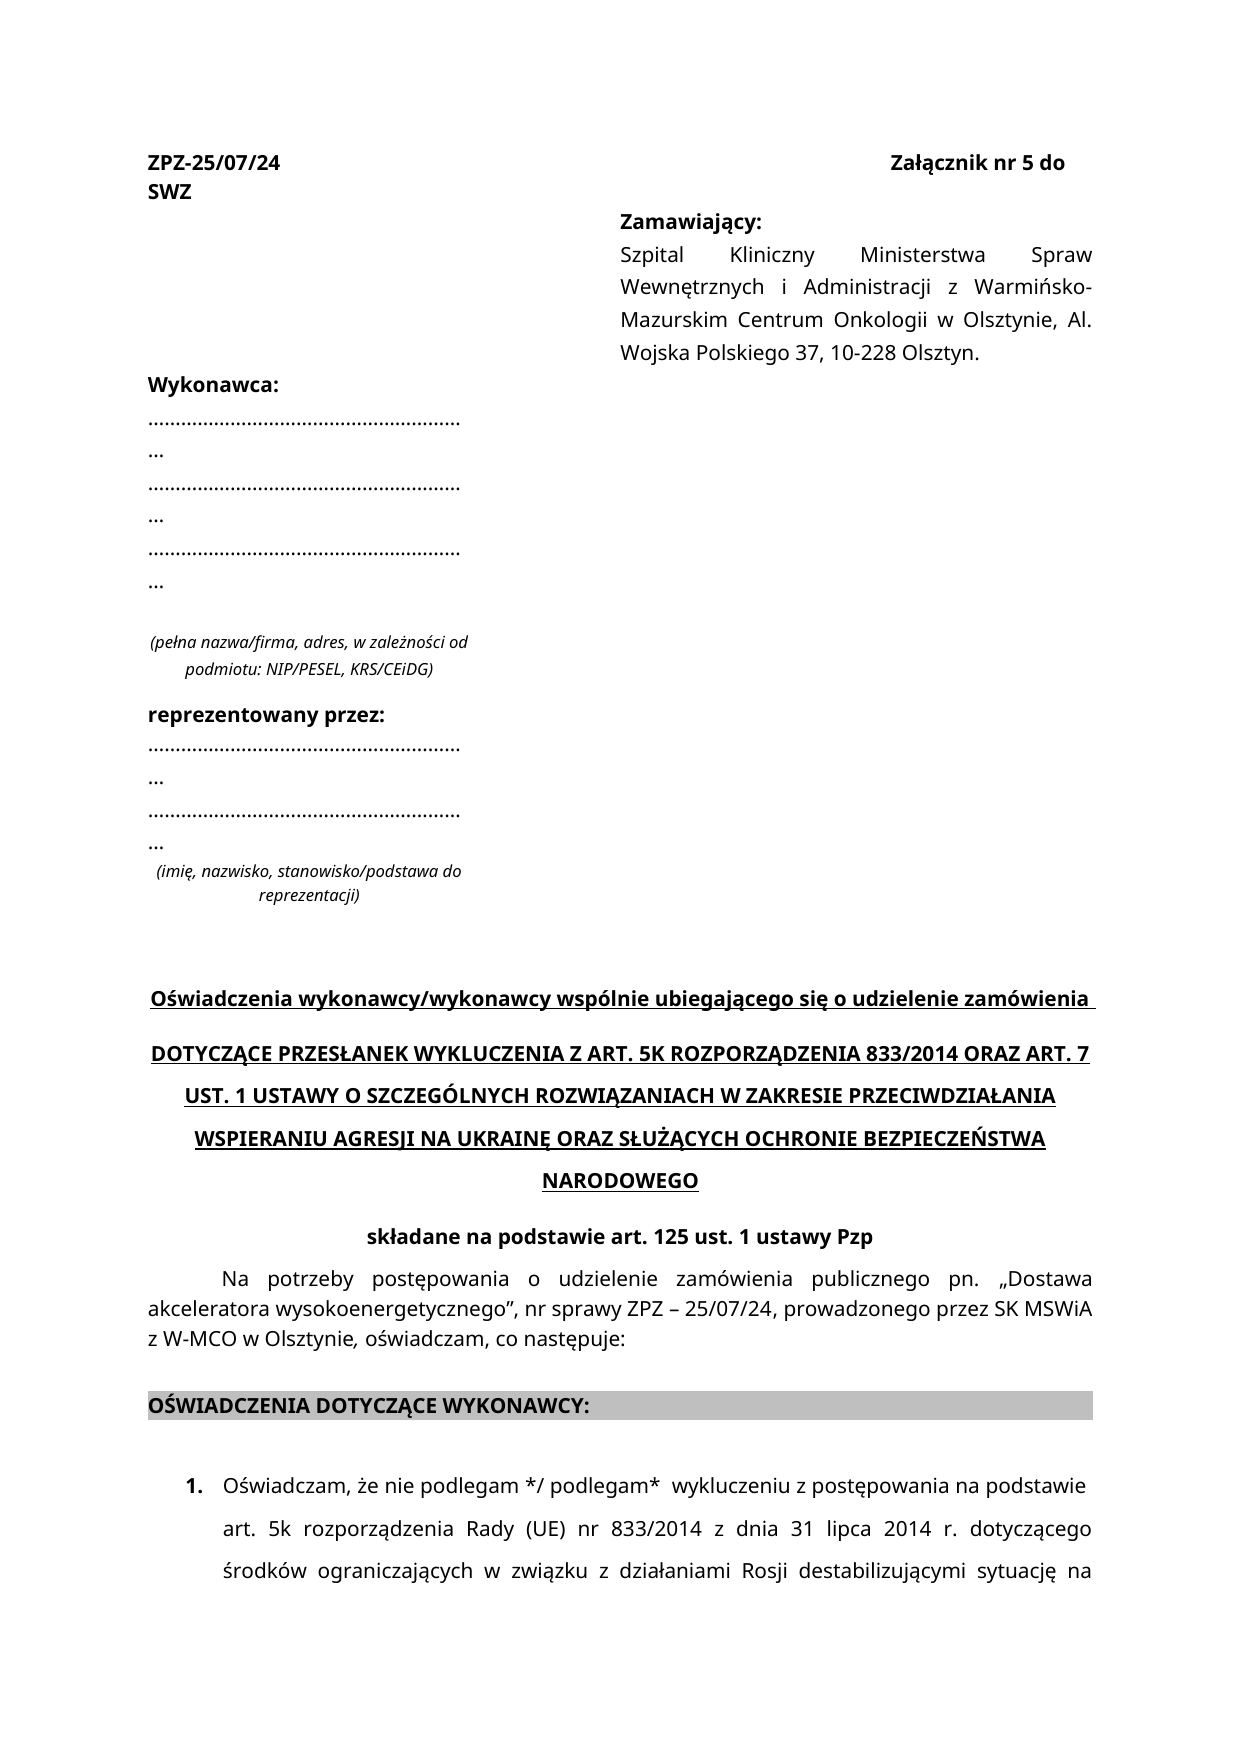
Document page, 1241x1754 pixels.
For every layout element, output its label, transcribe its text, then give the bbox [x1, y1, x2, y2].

text Szpital Kliniczny Ministerstwa Spraw Wewnętrznych i Administracji z Warmińsko-Mazurskim Centrum Onkologii w Olsztynie, Al. Wojska Polskiego 37, 10-228 Olsztyn. [620, 240, 1093, 366]
text (pełna nazwa/firma, adres, w zależności od podmiotu: NIP/PESEL, KRS/CEiDG) [148, 631, 472, 680]
text reprezentowany przez: [148, 700, 1093, 728]
text DOTYCZĄCE PRZESŁANEK WYKLUCZENIA Z ART. 5K ROZPORZĄDZENIA 833/2014 ORAZ ART. 7 UST. 1 USTAWY o szczególnych rozwiązaniach w zakresie przeciwdziałania wspieraniu agresji na Ukrainę oraz służących ochronie bezpieczeństwa narodowego [148, 1039, 1093, 1195]
text ZPZ-25/07/24 Załącznik nr 5 do SWZ [148, 148, 1093, 206]
text składane na podstawie art. 125 ust. 1 ustawy Pzp [148, 1222, 1093, 1250]
text …………………………………………………… [148, 468, 472, 529]
text …………………………………………………… [148, 533, 472, 594]
text …………………………………………………… [148, 729, 472, 791]
text Na potrzeby postępowania o udzielenie zamówienia publicznego pn. „Dostawa akceleratora wysokoenergetycznego”, nr sprawy ZPZ – 25/07/24, prowadzonego przez SK MSWiA z W-MCO w Olsztynie, oświadczam, co następuje: [148, 1264, 1093, 1352]
text Wykonawca: [148, 370, 1093, 399]
text …………………………………………………… [148, 795, 472, 856]
text Zamawiający: [620, 207, 1093, 236]
text Oświadczenia wykonawcy/wykonawcy wspólnie ubiegającego się o udzielenie zamówienia [148, 984, 1093, 1012]
text OŚWIADCZENIA DOTYCZĄCE WYKONAWCY: [148, 1391, 1093, 1420]
text (imię, nazwisko, stanowisko/podstawa do reprezentacji) [148, 860, 472, 906]
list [185, 1471, 1093, 1585]
text …………………………………………………… [148, 403, 472, 464]
